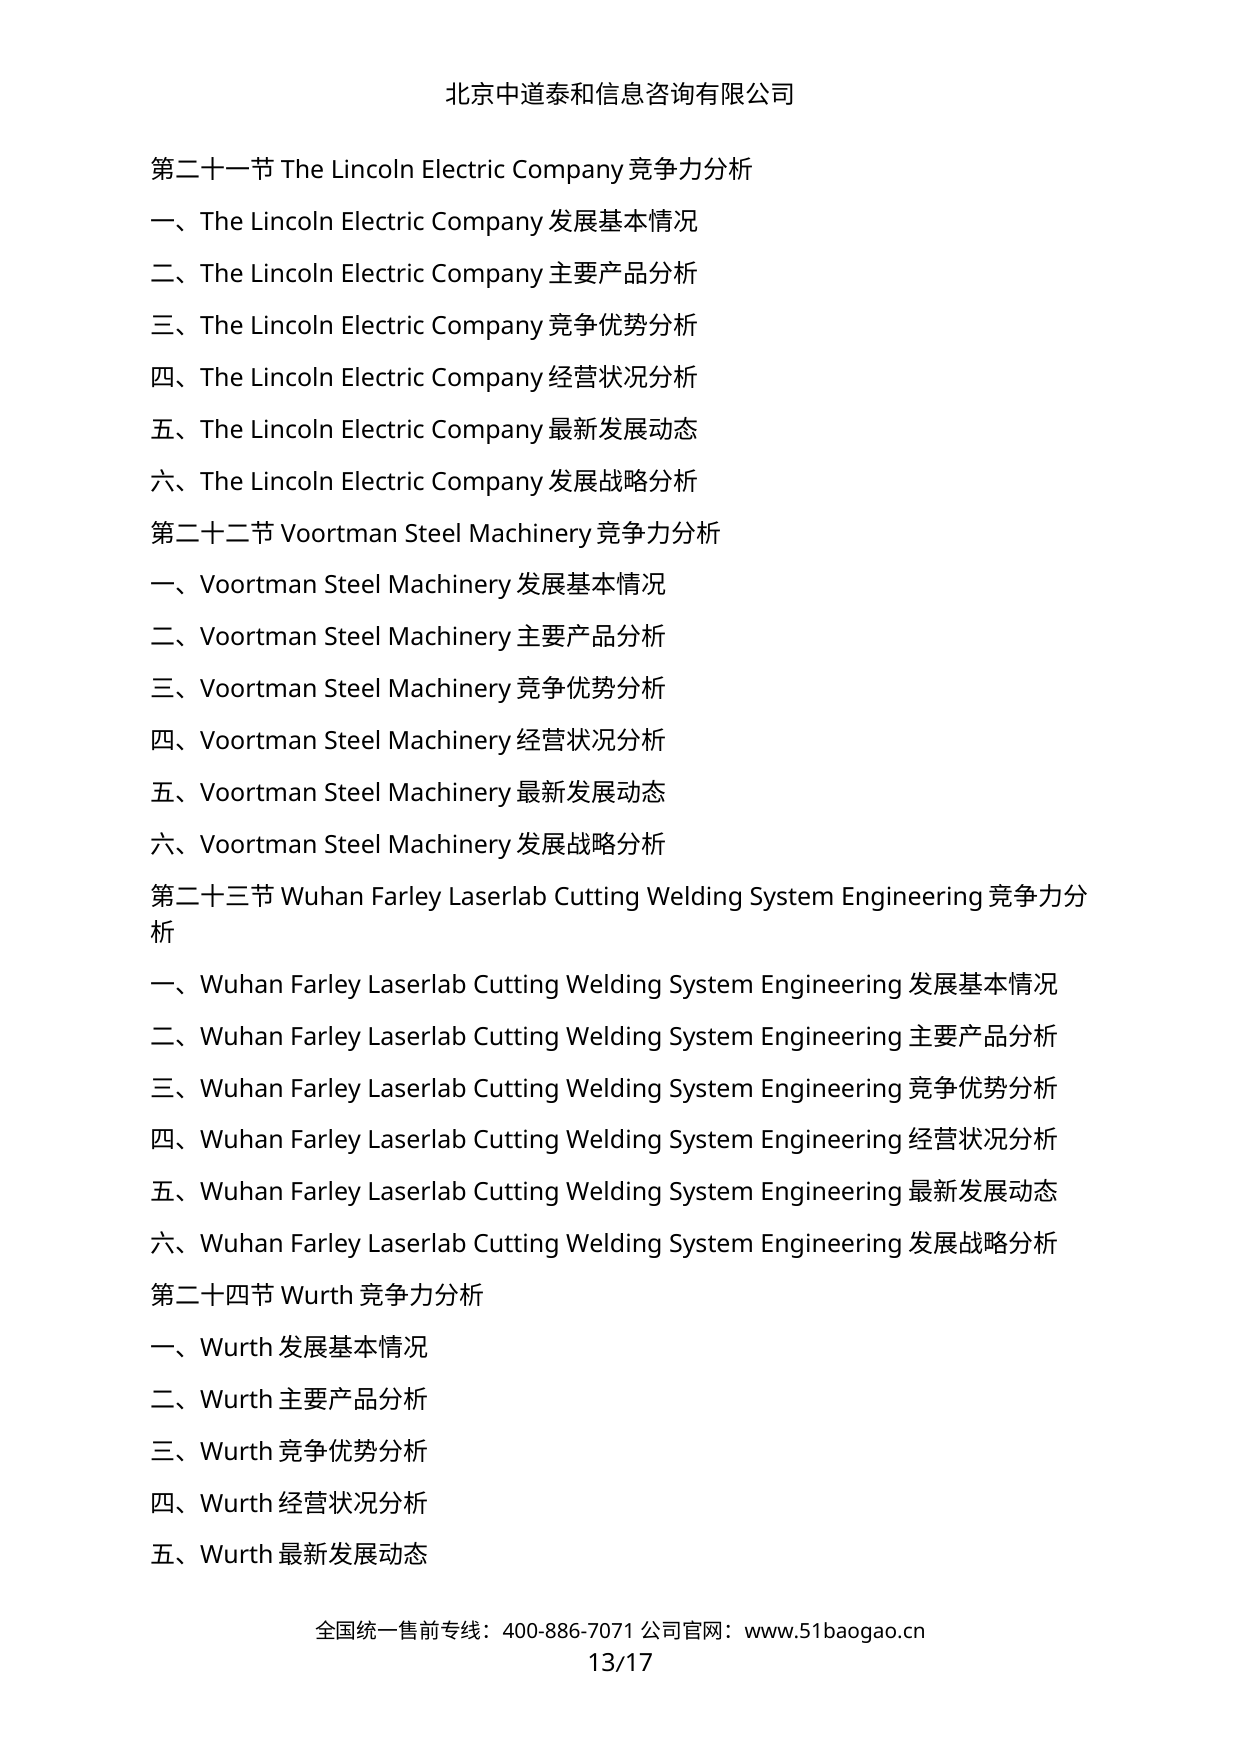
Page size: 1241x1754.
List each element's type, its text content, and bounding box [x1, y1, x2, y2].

text 六、The Lincoln Electric Company发展战略分析 [150, 461, 1090, 497]
text 四、Voortman Steel Machinery经营状况分析 [150, 721, 1090, 757]
text 三、Voortman Steel Machinery竞争优势分析 [150, 669, 1090, 705]
text 三、The Lincoln Electric Company竞争优势分析 [150, 306, 1090, 342]
text 六、Wuhan Farley Laserlab Cutting Welding System Engineering发展战略分析 [150, 1224, 1090, 1260]
text 二、Voortman Steel Machinery主要产品分析 [150, 617, 1090, 653]
text 第二十一节 The Lincoln Electric Company竞争力分析 [150, 150, 1090, 186]
text 第二十四节 Wurth竞争力分析 [150, 1276, 1090, 1312]
text 五、Wurth最新发展动态 [150, 1535, 1090, 1571]
text 五、The Lincoln Electric Company最新发展动态 [150, 409, 1090, 446]
text 二、The Lincoln Electric Company主要产品分析 [150, 254, 1090, 290]
text 一、Voortman Steel Machinery发展基本情况 [150, 565, 1090, 601]
text 三、Wurth竞争优势分析 [150, 1431, 1090, 1467]
text 三、Wuhan Farley Laserlab Cutting Welding System Engineering竞争优势分析 [150, 1068, 1090, 1104]
text 五、Wuhan Farley Laserlab Cutting Welding System Engineering最新发展动态 [150, 1172, 1090, 1208]
text 第二十二节 Voortman Steel Machinery竞争力分析 [150, 513, 1090, 549]
text 一、Wurth发展基本情况 [150, 1327, 1090, 1364]
text 四、Wuhan Farley Laserlab Cutting Welding System Engineering经营状况分析 [150, 1120, 1090, 1156]
text 第二十三节 Wuhan Farley Laserlab Cutting Welding System Engineering竞争力分析 [150, 876, 1090, 949]
text 一、The Lincoln Electric Company发展基本情况 [150, 202, 1090, 238]
text 四、Wurth经营状况分析 [150, 1483, 1090, 1519]
text 二、Wurth主要产品分析 [150, 1379, 1090, 1416]
text 六、Voortman Steel Machinery发展战略分析 [150, 824, 1090, 861]
text 四、The Lincoln Electric Company经营状况分析 [150, 357, 1090, 394]
text 一、Wuhan Farley Laserlab Cutting Welding System Engineering发展基本情况 [150, 964, 1090, 1001]
text 五、Voortman Steel Machinery最新发展动态 [150, 772, 1090, 809]
text 二、Wuhan Farley Laserlab Cutting Welding System Engineering主要产品分析 [150, 1016, 1090, 1052]
